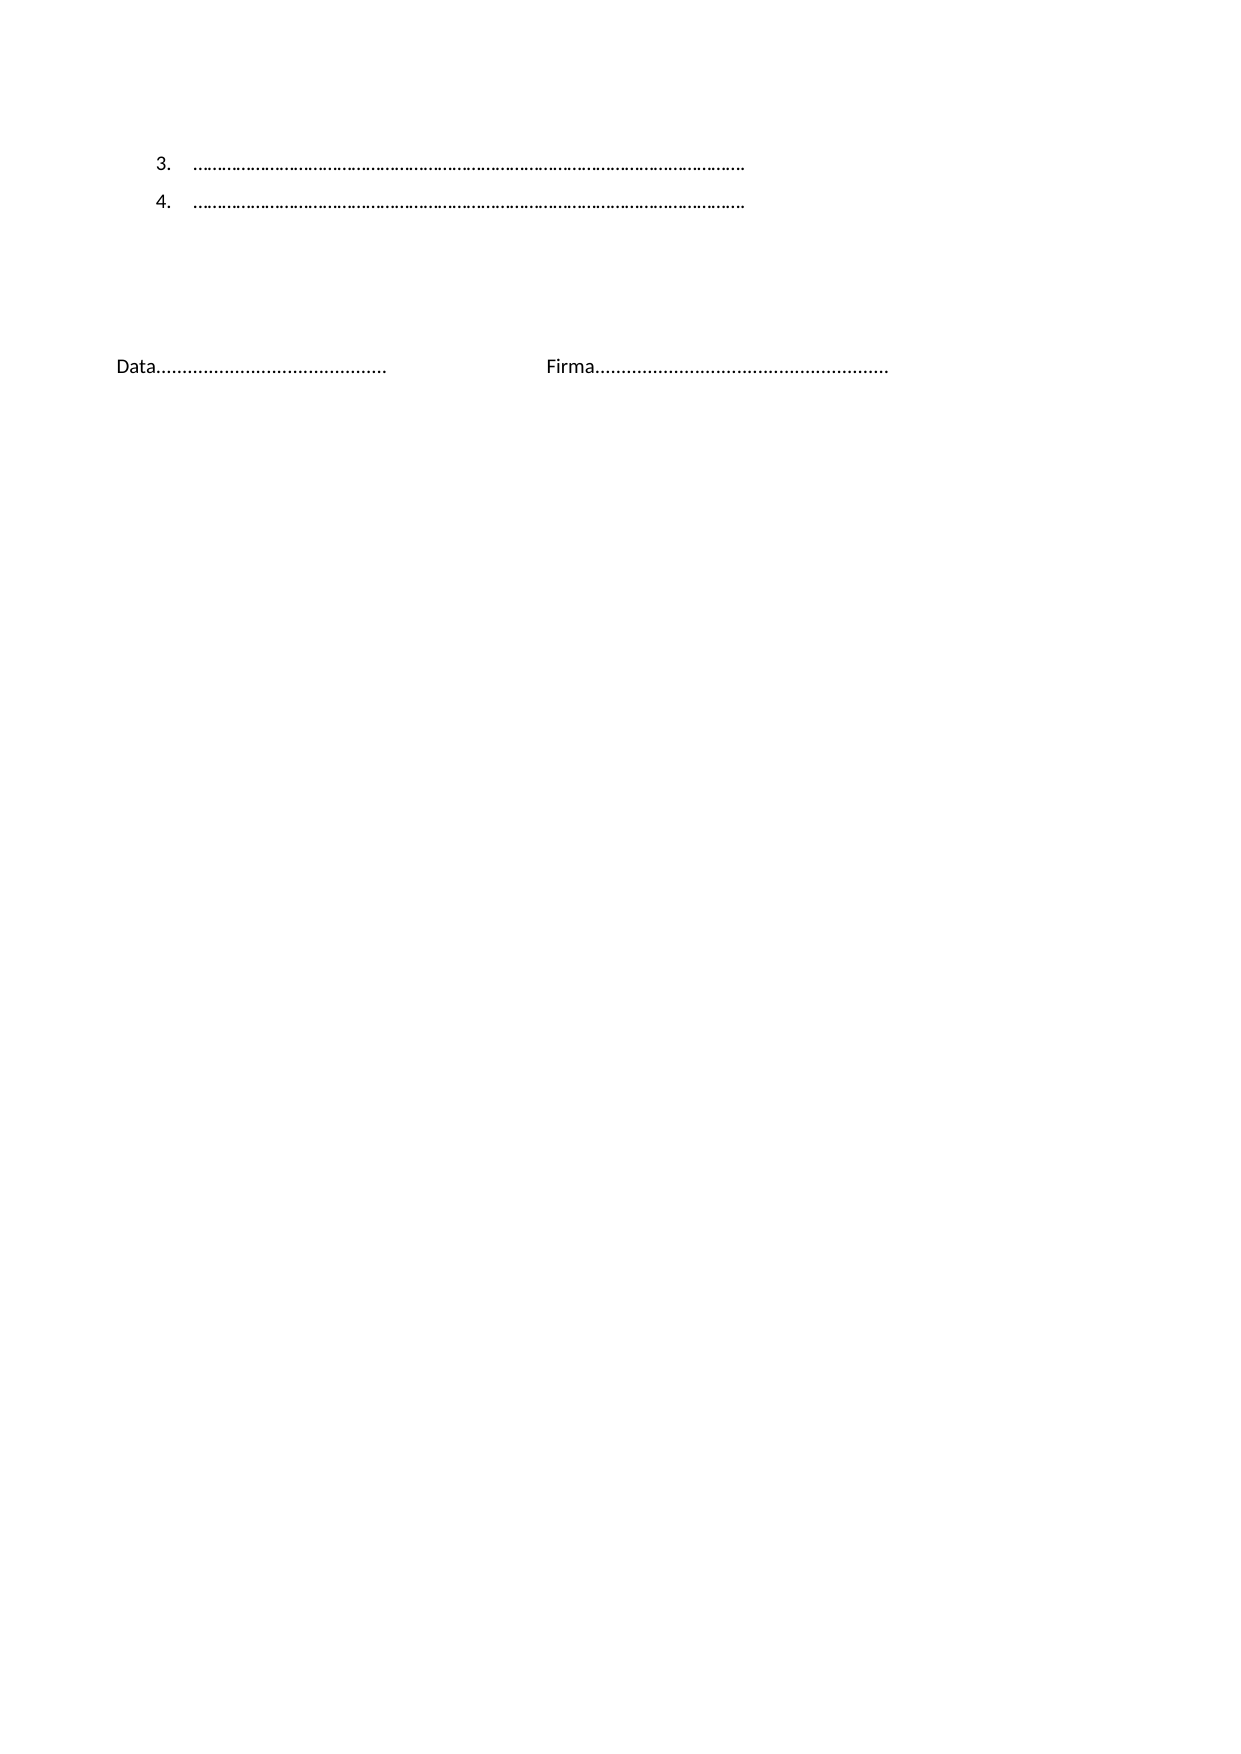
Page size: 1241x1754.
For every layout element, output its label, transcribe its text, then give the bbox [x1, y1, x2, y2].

text Data............................................ Firma........................................................ [116, 353, 1122, 379]
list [156, 150, 1127, 175]
list ……………………………………………………………………………………………………. [156, 188, 1127, 214]
